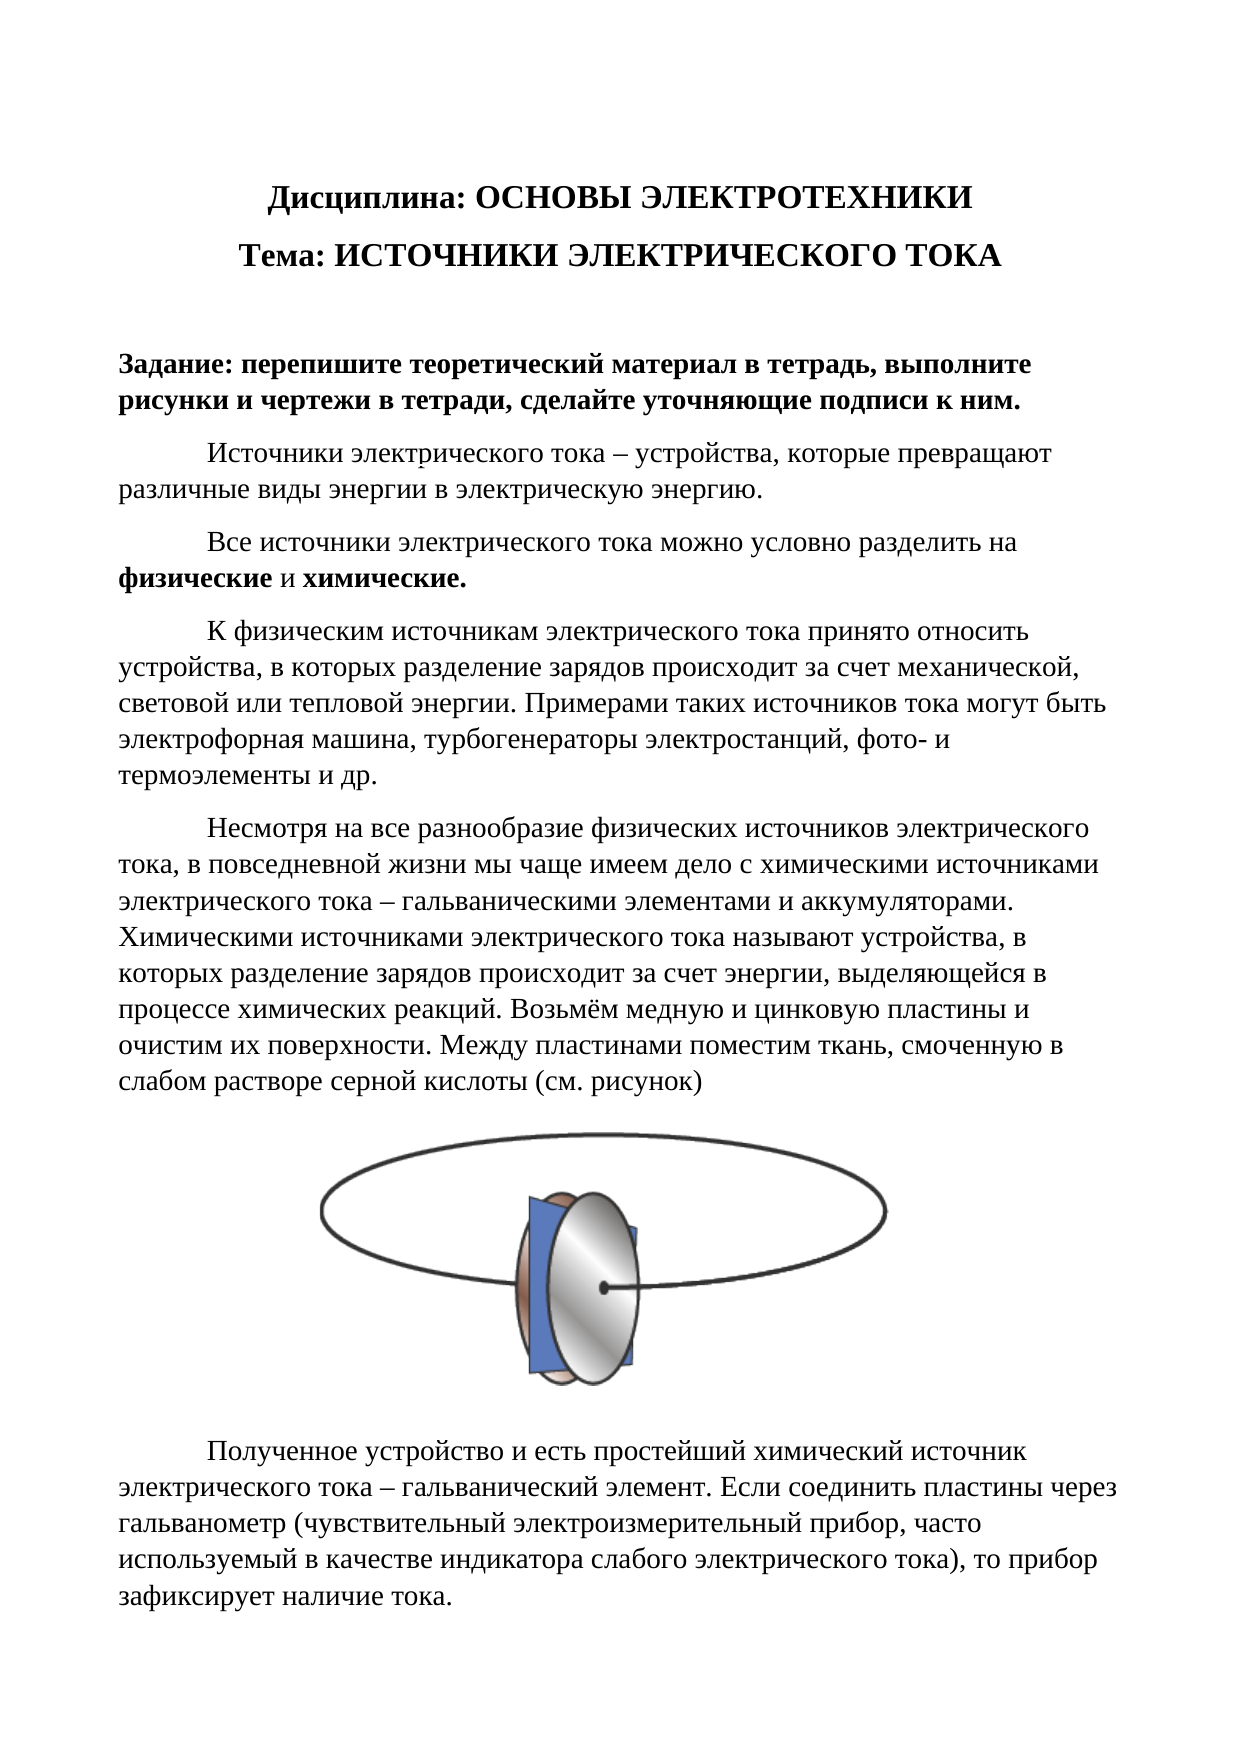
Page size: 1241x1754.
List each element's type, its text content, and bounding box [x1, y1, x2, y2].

text Все источники электрического тока можно условно разделить на физические и химические. [118, 524, 1122, 594]
picture [319, 1132, 889, 1386]
text Несмотря на все разнообразие физических источников электрического тока, в повседневной жизни мы чаще имеем дело с химическими источниками электрического тока – гальваническими элементами и аккумуляторами. Химическими источниками электрического тока называют устройства, в которых разделение зарядов происходит за счет энергии, выделяющейся в процессе химических реакций. Возьмём медную и цинковую пластины и очистим их поверхности. Между пластинами поместим ткань, смоченную в слабом растворе серной кислоты (см. рисунок) [118, 810, 1122, 1097]
text Источники электрического тока – устройства, которые превращают различные виды энергии в электрическую энергию. [118, 435, 1122, 505]
text Полученное устройство и есть простейший химический источник электрического тока – гальванический элемент. Если соединить пластины через гальванометр (чувствительный электроизмерительный прибор, часто используемый в качестве индикатора слабого электрического тока), то прибор зафиксирует наличие тока. [118, 1433, 1122, 1611]
text Дисциплина: ОСНОВЫ ЭЛЕКТРОТЕХНИКИ [118, 177, 1122, 216]
text Задание: перепишите теоретический материал в тетрадь, выполните рисунки и чертежи в тетради, сделайте уточняющие подписи к ним. [118, 346, 1122, 416]
text К физическим источникам электрического тока принято относить устройства, в которых разделение зарядов происходит за счет механической, световой или тепловой энергии. Примерами таких источников тока могут быть электрофорная машина, турбогенераторы электростанций, фото- и термоэлементы и др. [118, 613, 1122, 791]
text Тема: ИСТОЧНИКИ ЭЛЕКТРИЧЕСКОГО ТОКА [118, 235, 1122, 273]
